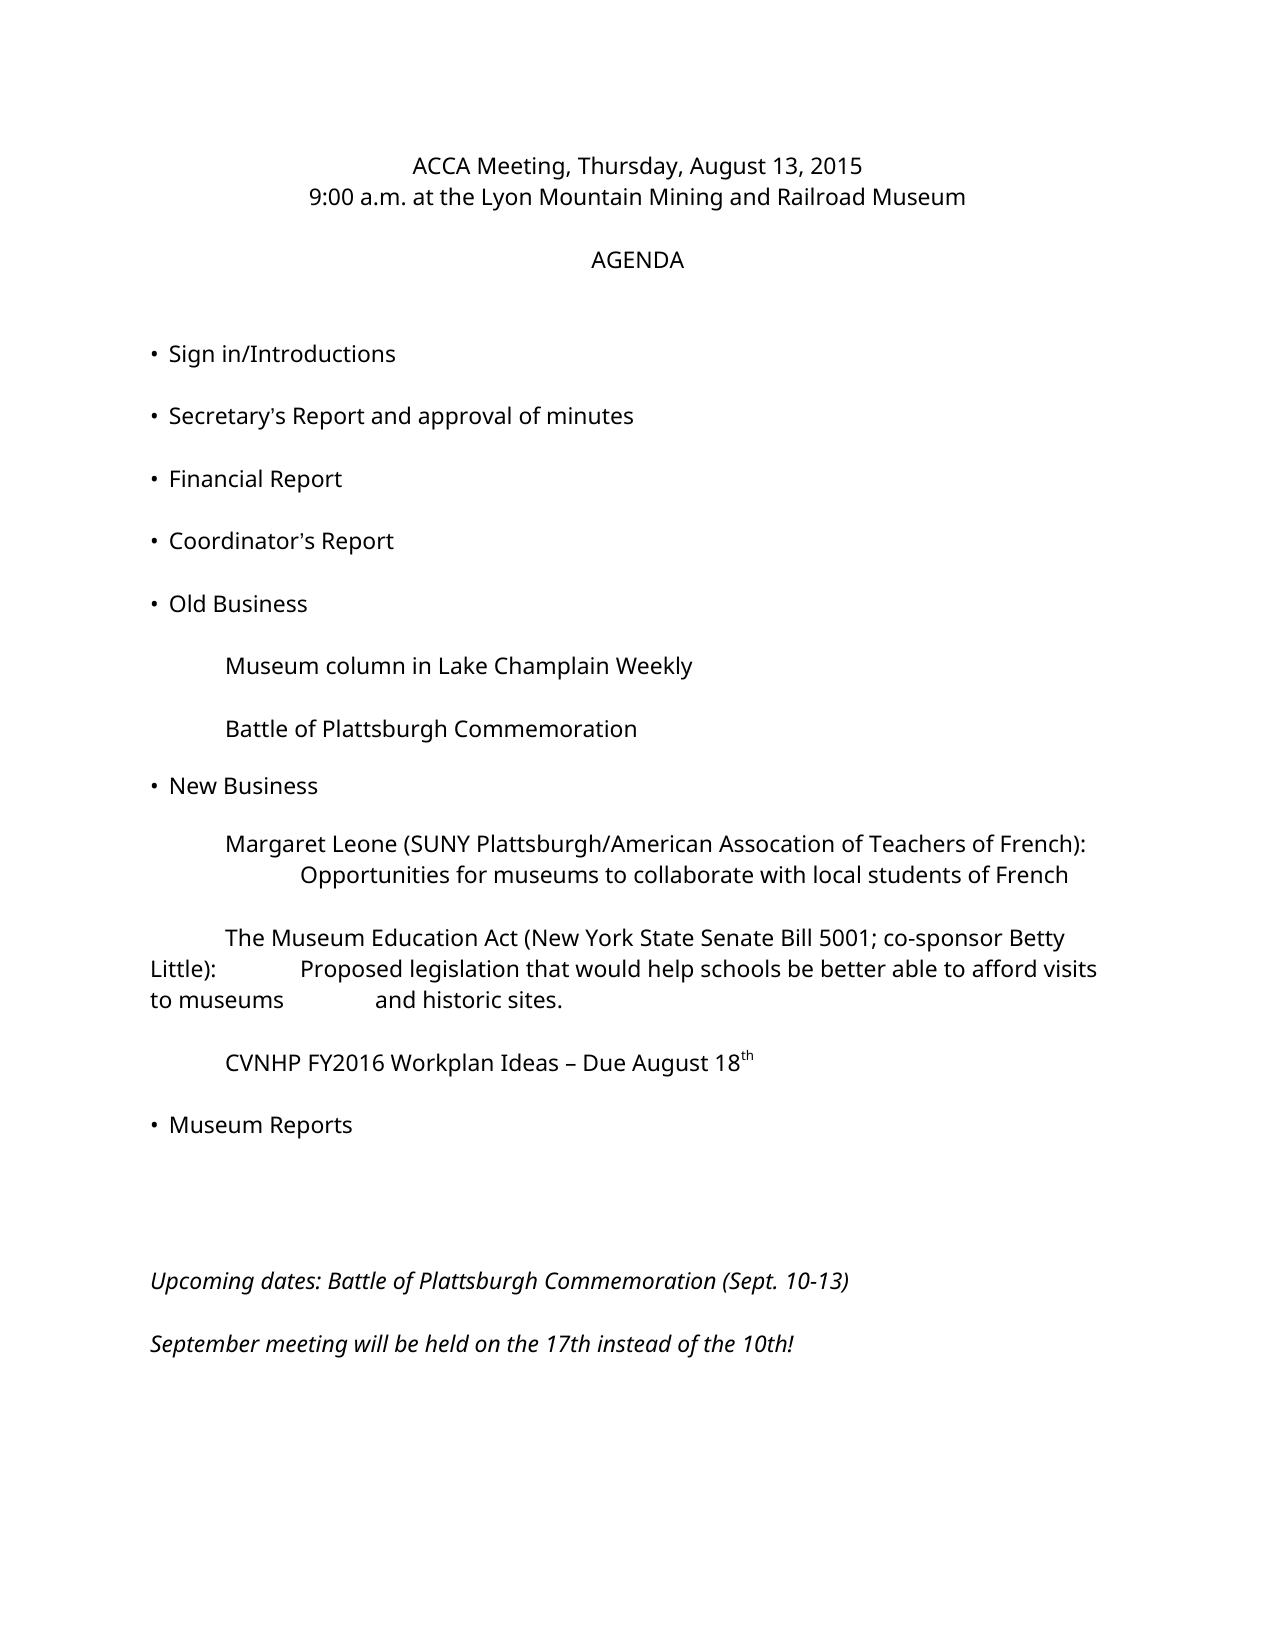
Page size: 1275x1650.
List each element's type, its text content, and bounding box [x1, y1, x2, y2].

list New Business [150, 770, 1125, 801]
text September meeting will be held on the 17th instead of the 10th! [150, 1328, 1125, 1359]
text AGENDA [150, 244, 1125, 275]
text Upcoming dates: Battle of Plattsburgh Commemoration (Sept. 10-13) [150, 1265, 1125, 1296]
text Museum column in Lake Champlain Weekly [150, 650, 1125, 681]
list Old Business [150, 587, 1125, 619]
text ACCA Meeting, Thursday, August 13, 2015 [150, 150, 1125, 181]
list Secretary’s Report and approval of minutes [150, 400, 1125, 431]
list Coordinator’s Report [150, 525, 1125, 556]
text 9:00 a.m. at the Lyon Mountain Mining and Railroad Museum [150, 181, 1125, 212]
text Margaret Leone (SUNY Plattsburgh/American Assocation of Teachers of French): Opportunities for museums to collaborate with local students of French [150, 828, 1125, 890]
text The Museum Education Act (New York State Senate Bill 5001; co-sponsor Betty Little): Proposed legislation that would help schools be better able to afford visits to museums and historic sites. [150, 921, 1125, 1015]
list Museum Reports [150, 1109, 1125, 1140]
list Financial Report [150, 462, 1125, 494]
text Battle of Plattsburgh Commemoration [150, 712, 1125, 744]
list Sign in/Introductions [150, 337, 1125, 369]
text CVNHP FY2016 Workplan Ideas – Due August 18th [150, 1046, 1125, 1078]
